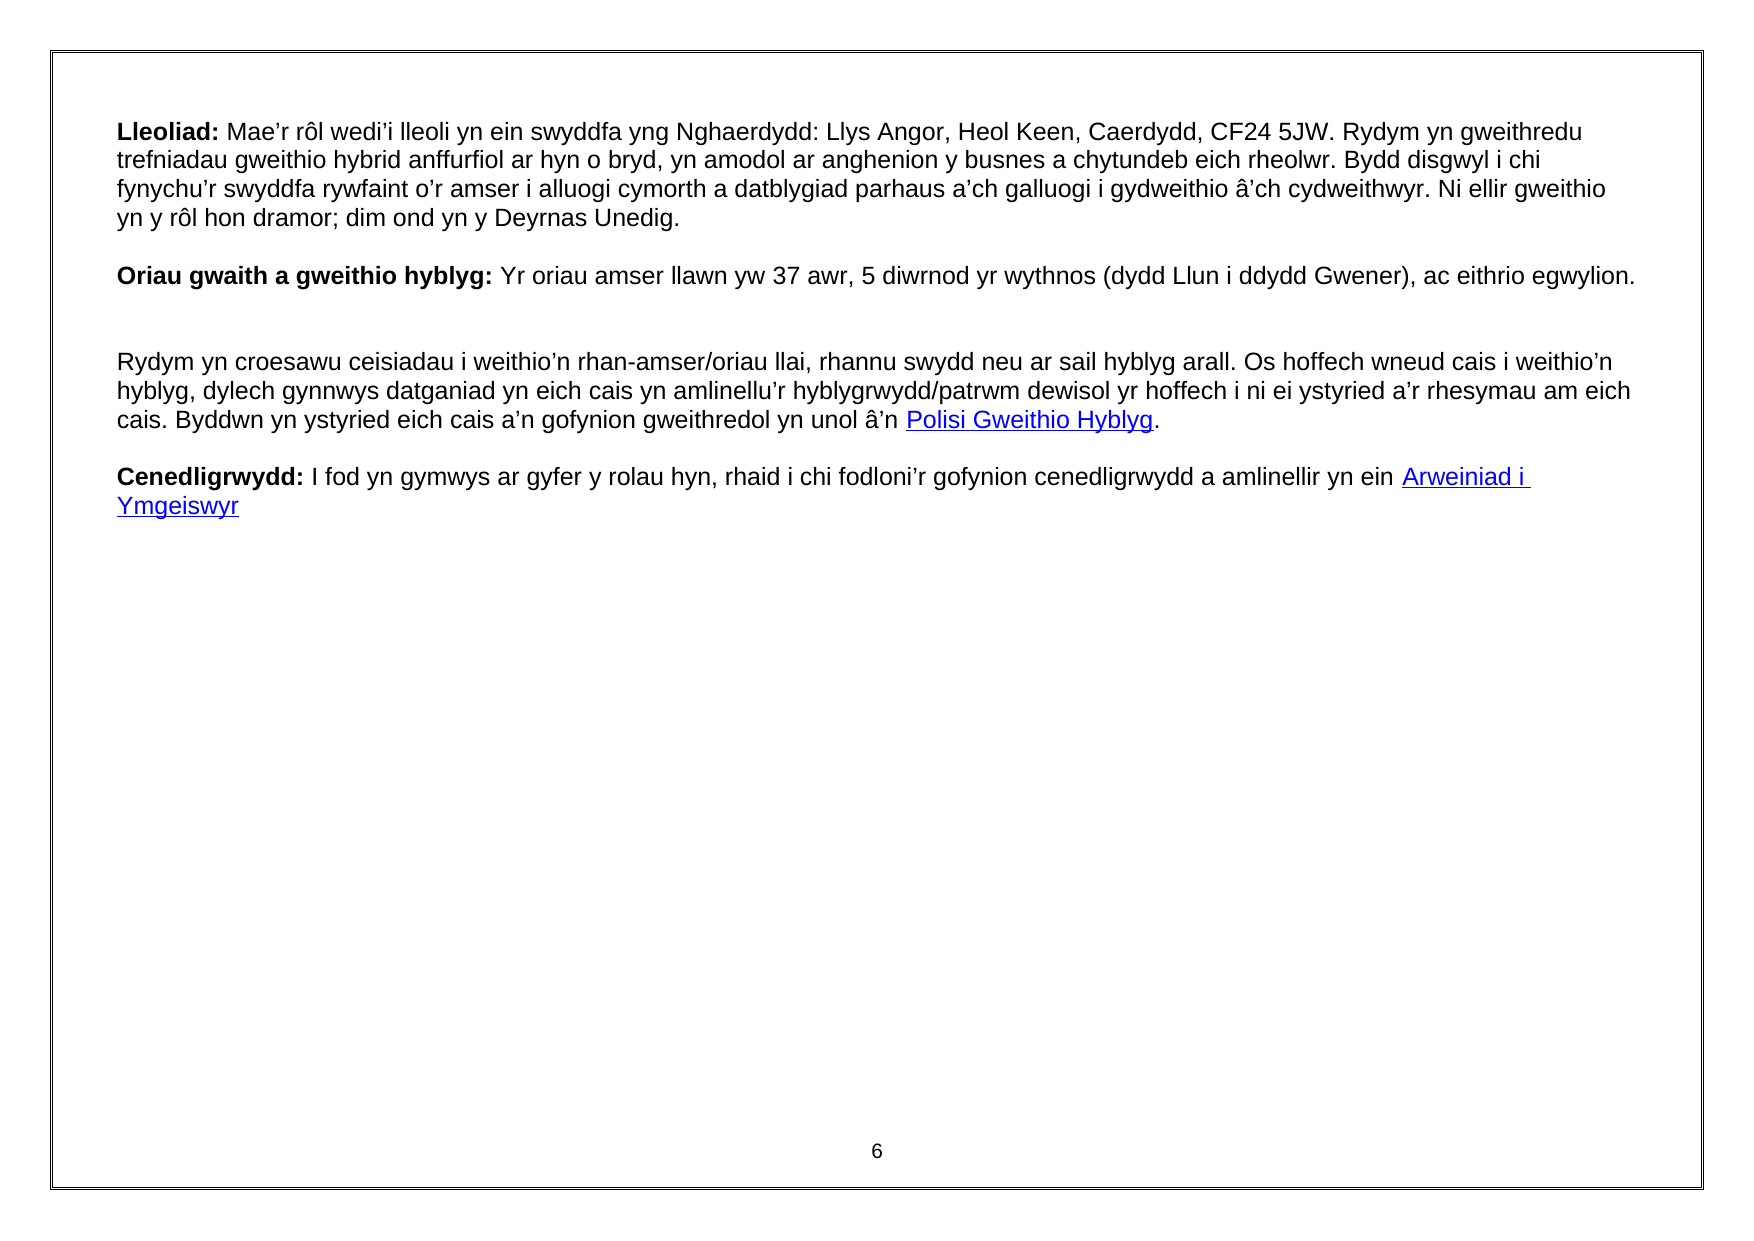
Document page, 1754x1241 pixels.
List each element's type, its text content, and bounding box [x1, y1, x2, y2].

text Oriau gwaith a gweithio hyblyg: Yr oriau amser llawn yw 37 awr, 5 diwrnod yr wythnos (dydd Llun i ddydd Gwener), ac eithrio egwylion. [117, 261, 1637, 318]
text Lleoliad: Mae’r rôl wedi’i lleoli yn ein swyddfa yng Nghaerdydd: Llys Angor, Heol Keen, Caerdydd, CF24 5JW. Rydym yn gweithredu trefniadau gweithio hybrid anffurfiol ar hyn o bryd, yn amodol ar anghenion y busnes a chytundeb eich rheolwr. Bydd disgwyl i chi fynychu’r swyddfa rywfaint o’r amser i alluogi cymorth a datblygiad parhaus a’ch galluogi i gydweithio â’ch cydweithwyr. Ni ellir gweithio yn y rôl hon dramor; dim ond yn y Deyrnas Unedig. [117, 117, 1637, 232]
text Rydym yn croesawu ceisiadau i weithio’n rhan-amser/oriau llai, rhannu swydd neu ar sail hyblyg arall. Os hoffech wneud cais i weithio’n hyblyg, dylech gynnwys datganiad yn eich cais yn amlinellu’r hyblygrwydd/patrwm dewisol yr hoffech i ni ei ystyried a’r rhesymau am eich cais. Byddwn yn ystyried eich cais a’n gofynion gweithredol yn unol â’n Polisi Gweithio Hyblyg. [117, 347, 1637, 433]
text Cenedligrwydd: I fod yn gymwys ar gyfer y rolau hyn, rhaid i chi fodloni’r gofynion cenedligrwydd a amlinellir yn ein Arweiniad i Ymgeiswyr [117, 462, 1637, 519]
